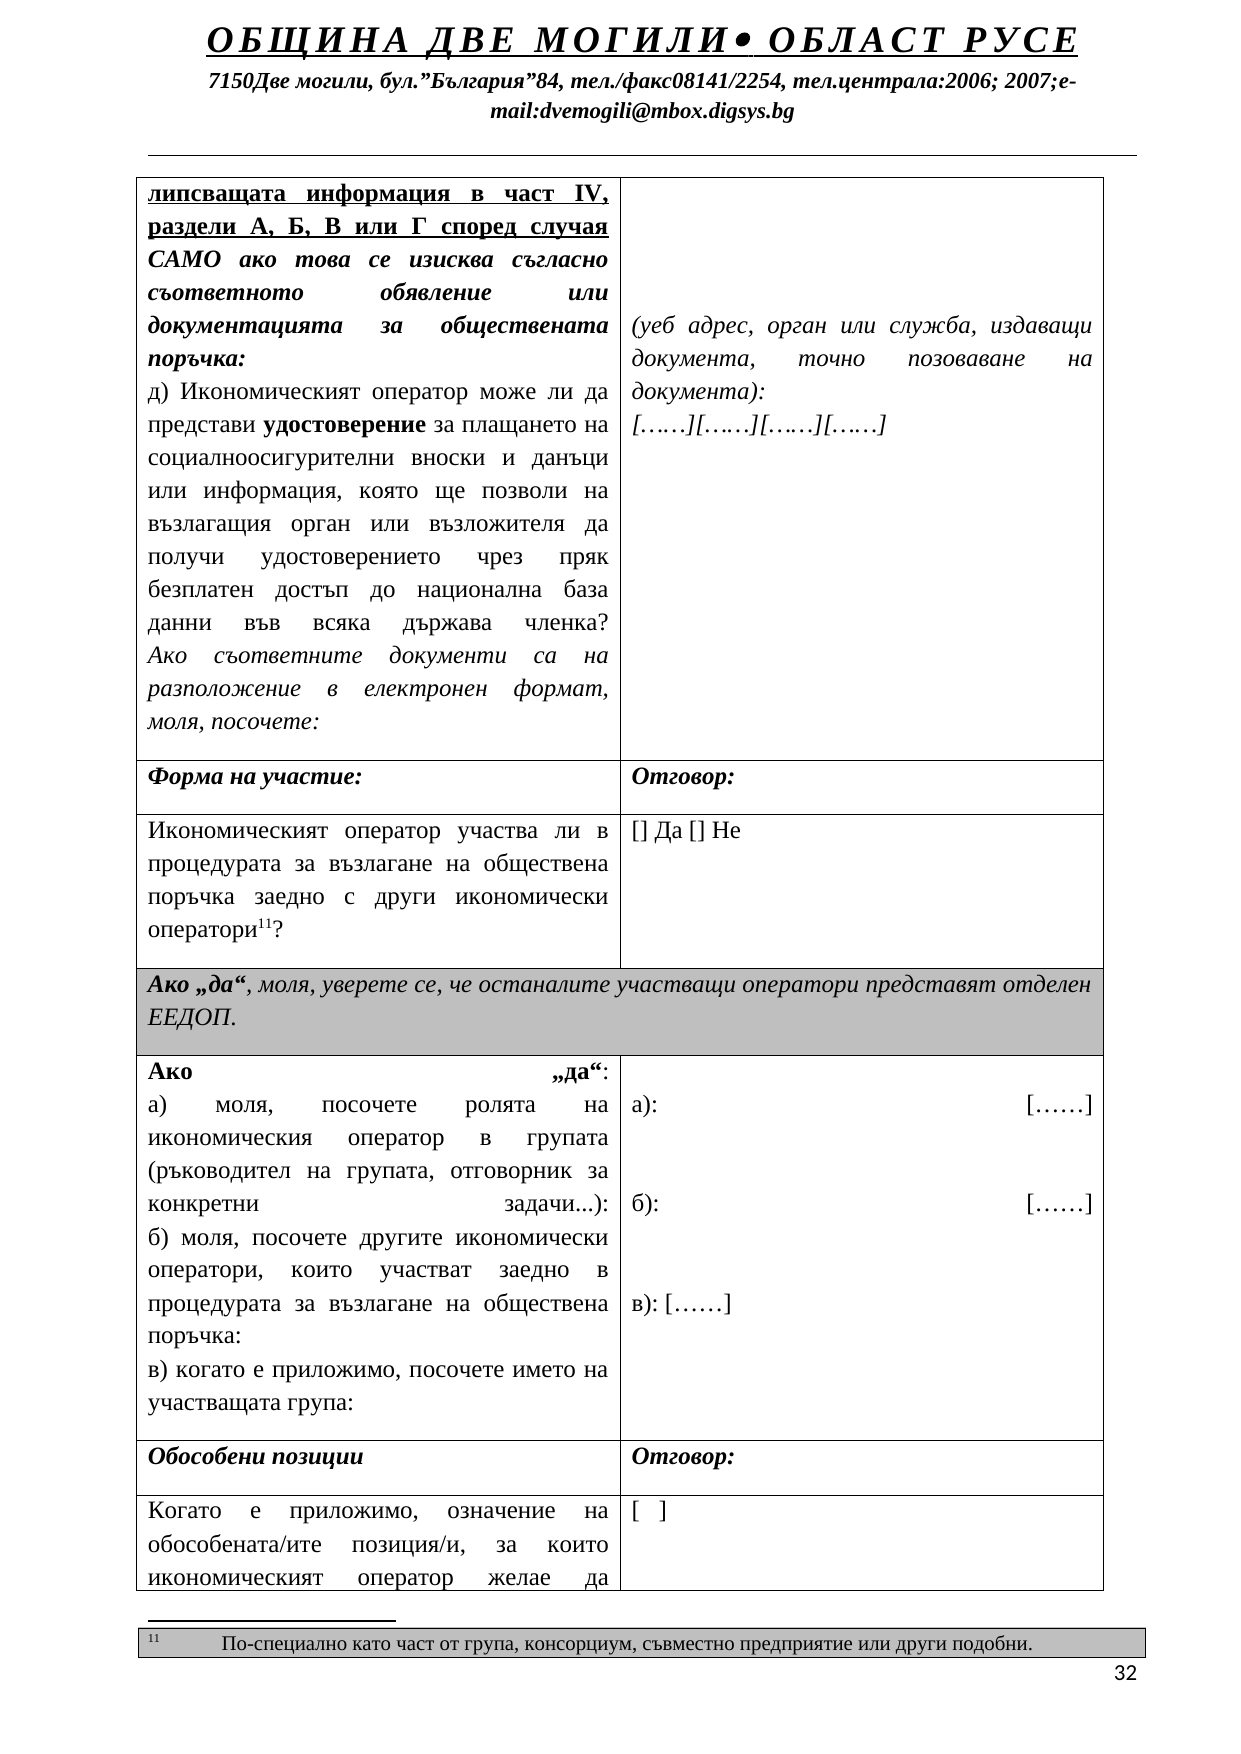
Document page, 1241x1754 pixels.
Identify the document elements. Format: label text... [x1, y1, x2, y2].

table_cell Обособени позиции [137, 1441, 620, 1494]
table_cell Отговор: [621, 1441, 1103, 1494]
table_cell Ако „да“, моля, уверете се, че останалите участващи оператори представят отделен ЕЕДОП. [137, 969, 1103, 1055]
table_cell а): [……] б): [……] в): [……] [621, 1056, 1103, 1440]
table_cell [ ] [621, 1496, 1103, 1590]
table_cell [137, 178, 620, 760]
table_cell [621, 178, 1103, 760]
table_cell Отговор: [621, 761, 1103, 814]
table_cell Икономическият оператор участва ли в процедурата за възлагане на обществена поръчка заедно с други икономически оператори? [137, 815, 620, 968]
table_cell Ако „да“: а) моля, посочете ролята на икономическия оператор в групата (ръководител на групата, отговорник за конкретни задачи...): б) моля, посочете другите икономически оператори, които участват заедно в процедурата за възлагане на обществена поръчка: в) когато е приложимо, посочете името на участващата група: [137, 1056, 620, 1440]
table_cell Форма на участие: [137, 761, 620, 814]
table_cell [137, 1496, 620, 1590]
table_cell [] Да [] Не [621, 815, 1103, 968]
